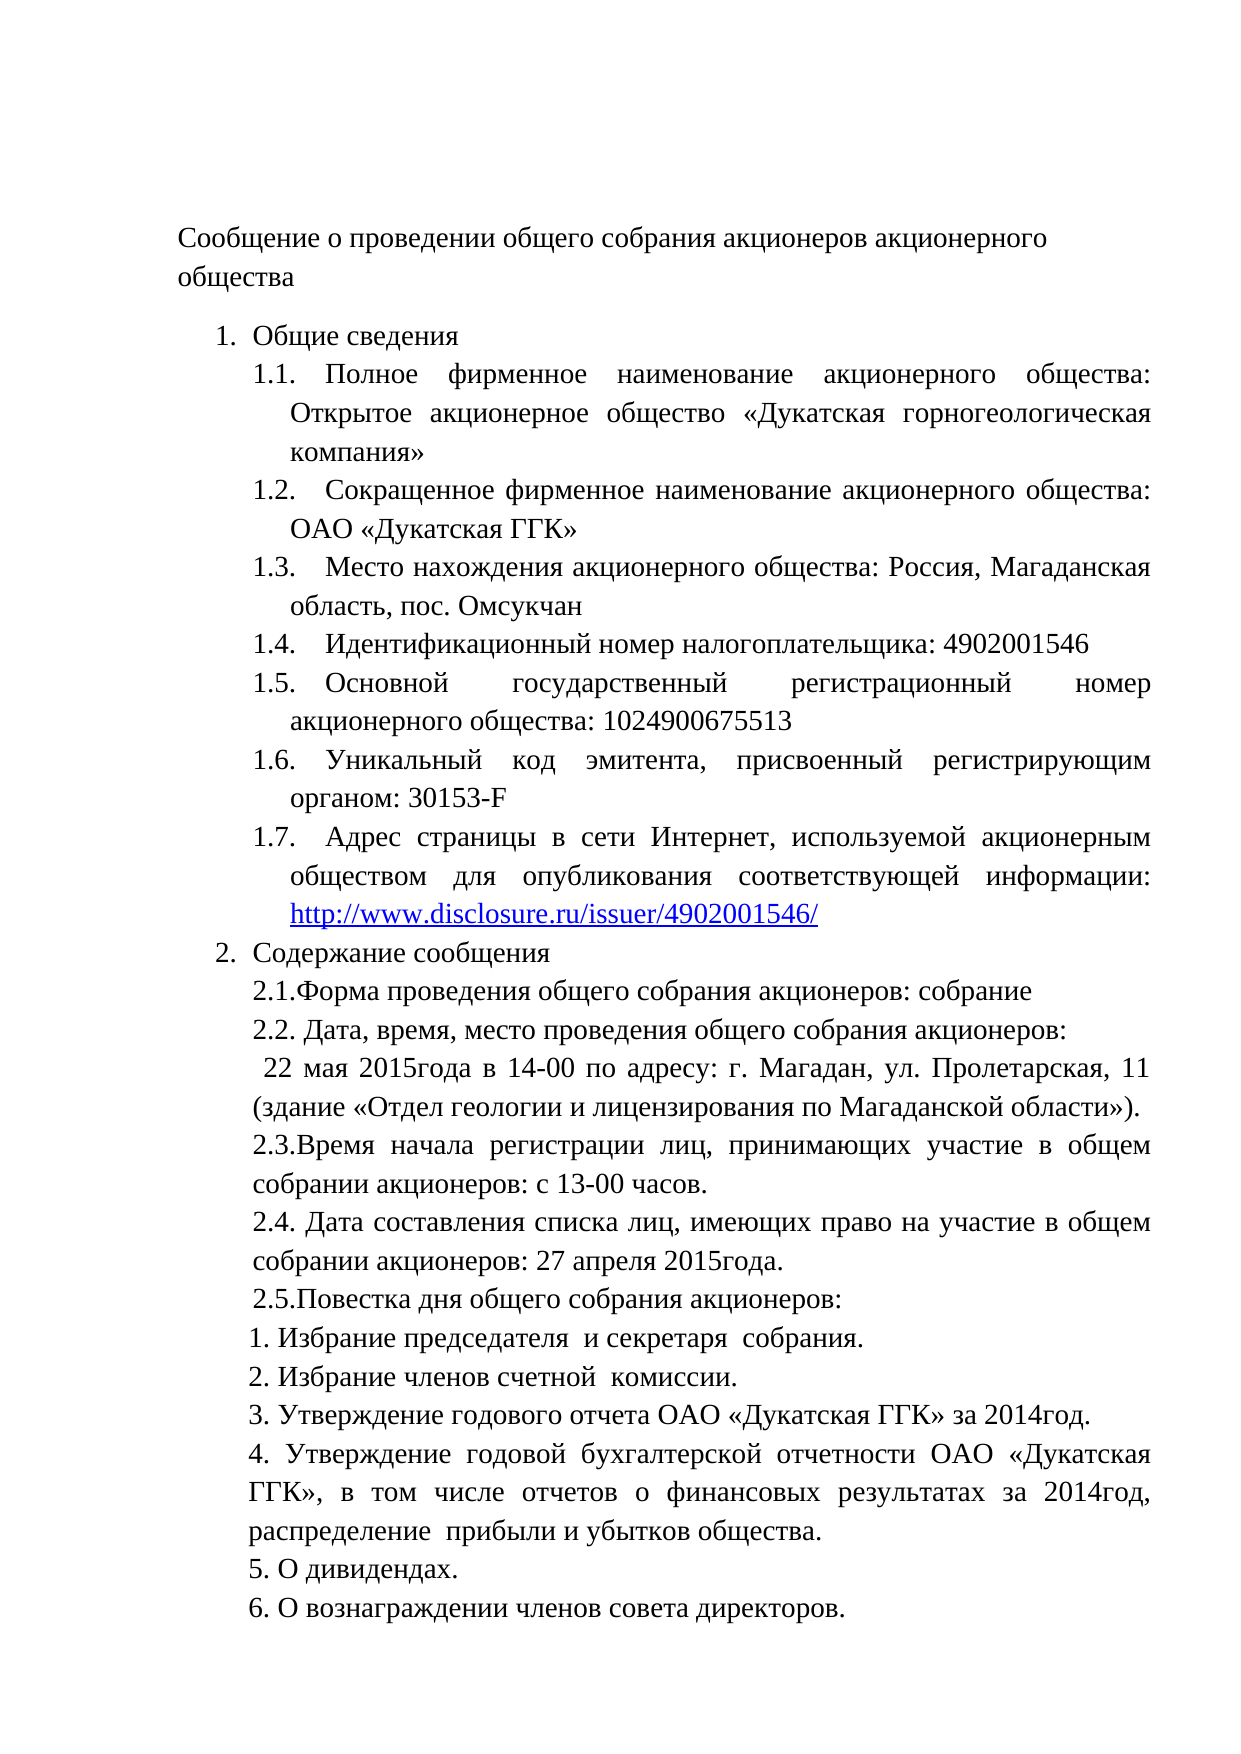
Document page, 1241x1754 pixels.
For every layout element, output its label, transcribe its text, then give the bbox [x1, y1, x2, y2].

list Место нахождения акционерного общества: Россия, Магаданская область, пос. Омсукчан [252, 549, 1152, 621]
list 2.2. Дата, время, место проведения общего собрания акционеров: [252, 1012, 1152, 1045]
list Уникальный код эмитента, присвоенный регистрирующим органом: 30153-F [252, 742, 1152, 814]
list Содержание сообщения [215, 935, 1152, 968]
list 22 мая 2015года в 14-00 по адресу: г. Магадан, ул. Пролетарская, 11 (здание «Отдел геологии и лицензирования по Магаданской области»). [252, 1050, 1152, 1122]
list Основной государственный регистрационный номер акционерного общества: 1024900675513 [252, 665, 1152, 737]
text 1. Избрание председателя и секретаря собрания. [248, 1320, 1152, 1354]
list Адрес страницы в сети Интернет, используемой акционерным обществом для опубликования соответствующей информации: http://www.disclosure.ru/issuer/4902001546/ [252, 819, 1152, 930]
text 6. О вознаграждении членов совета директоров. [248, 1590, 1152, 1623]
text 3. Утверждение годового отчета ОАО «Дукатская ГГК» за 2014год. [248, 1397, 1152, 1431]
text 5. О дивидендах. [248, 1551, 1152, 1585]
list 2.3.Время начала регистрации лиц, принимающих участие в общем собрании акционеров: с 13-00 часов. [252, 1127, 1152, 1199]
list 2.1.Форма проведения общего собрания акционеров: собрание [252, 973, 1152, 1007]
list Полное фирменное наименование акционерного общества: Открытое акционерное общество «Дукатская горногеологическая компания» [252, 357, 1152, 467]
list Общие сведения [215, 318, 1152, 352]
list Сокращенное фирменное наименование акционерного общества: ОАО «Дукатская ГГК» [252, 472, 1152, 544]
list 2.5.Повестка дня общего собрания акционеров: [252, 1282, 1152, 1315]
list 2.4. Дата составления списка лиц, имеющих право на участие в общем собрании акционеров: 27 апреля 2015года. [252, 1204, 1152, 1277]
text 4. Утверждение годовой бухгалтерской отчетности ОАО «Дукатская ГГК», в том числе отчетов о финансовых результатах за 2014год, распределение прибыли и убытков общества. [248, 1436, 1152, 1546]
text 2. Избрание членов счетной комиссии. [248, 1359, 1152, 1392]
text Сообщение о проведении общего собрания акционеров акционерного общества [177, 220, 1152, 292]
list Идентификационный номер налогоплательщика: 4902001546 [252, 626, 1152, 660]
